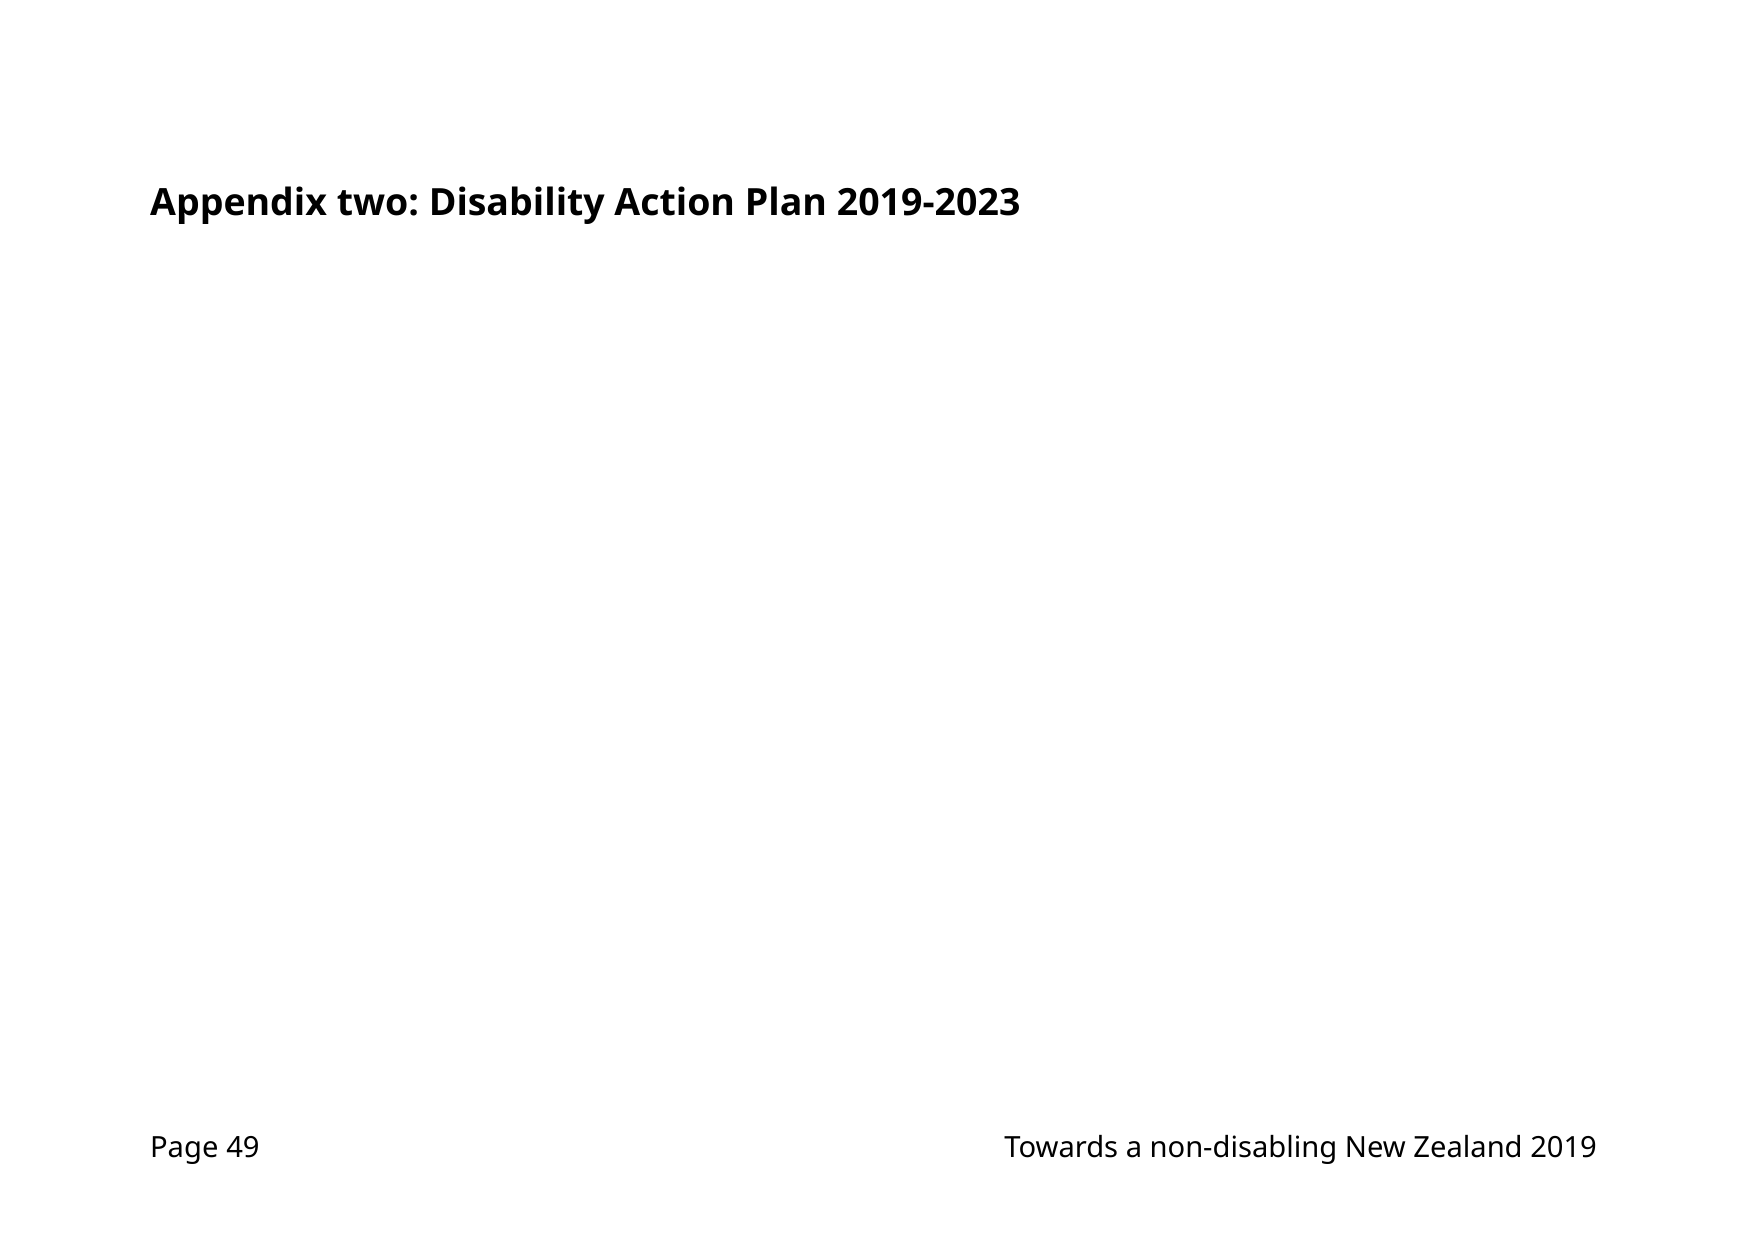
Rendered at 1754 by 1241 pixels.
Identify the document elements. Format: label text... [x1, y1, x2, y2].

subtitle Appendix two: Disability Action Plan 2019-2023 [150, 175, 1604, 226]
